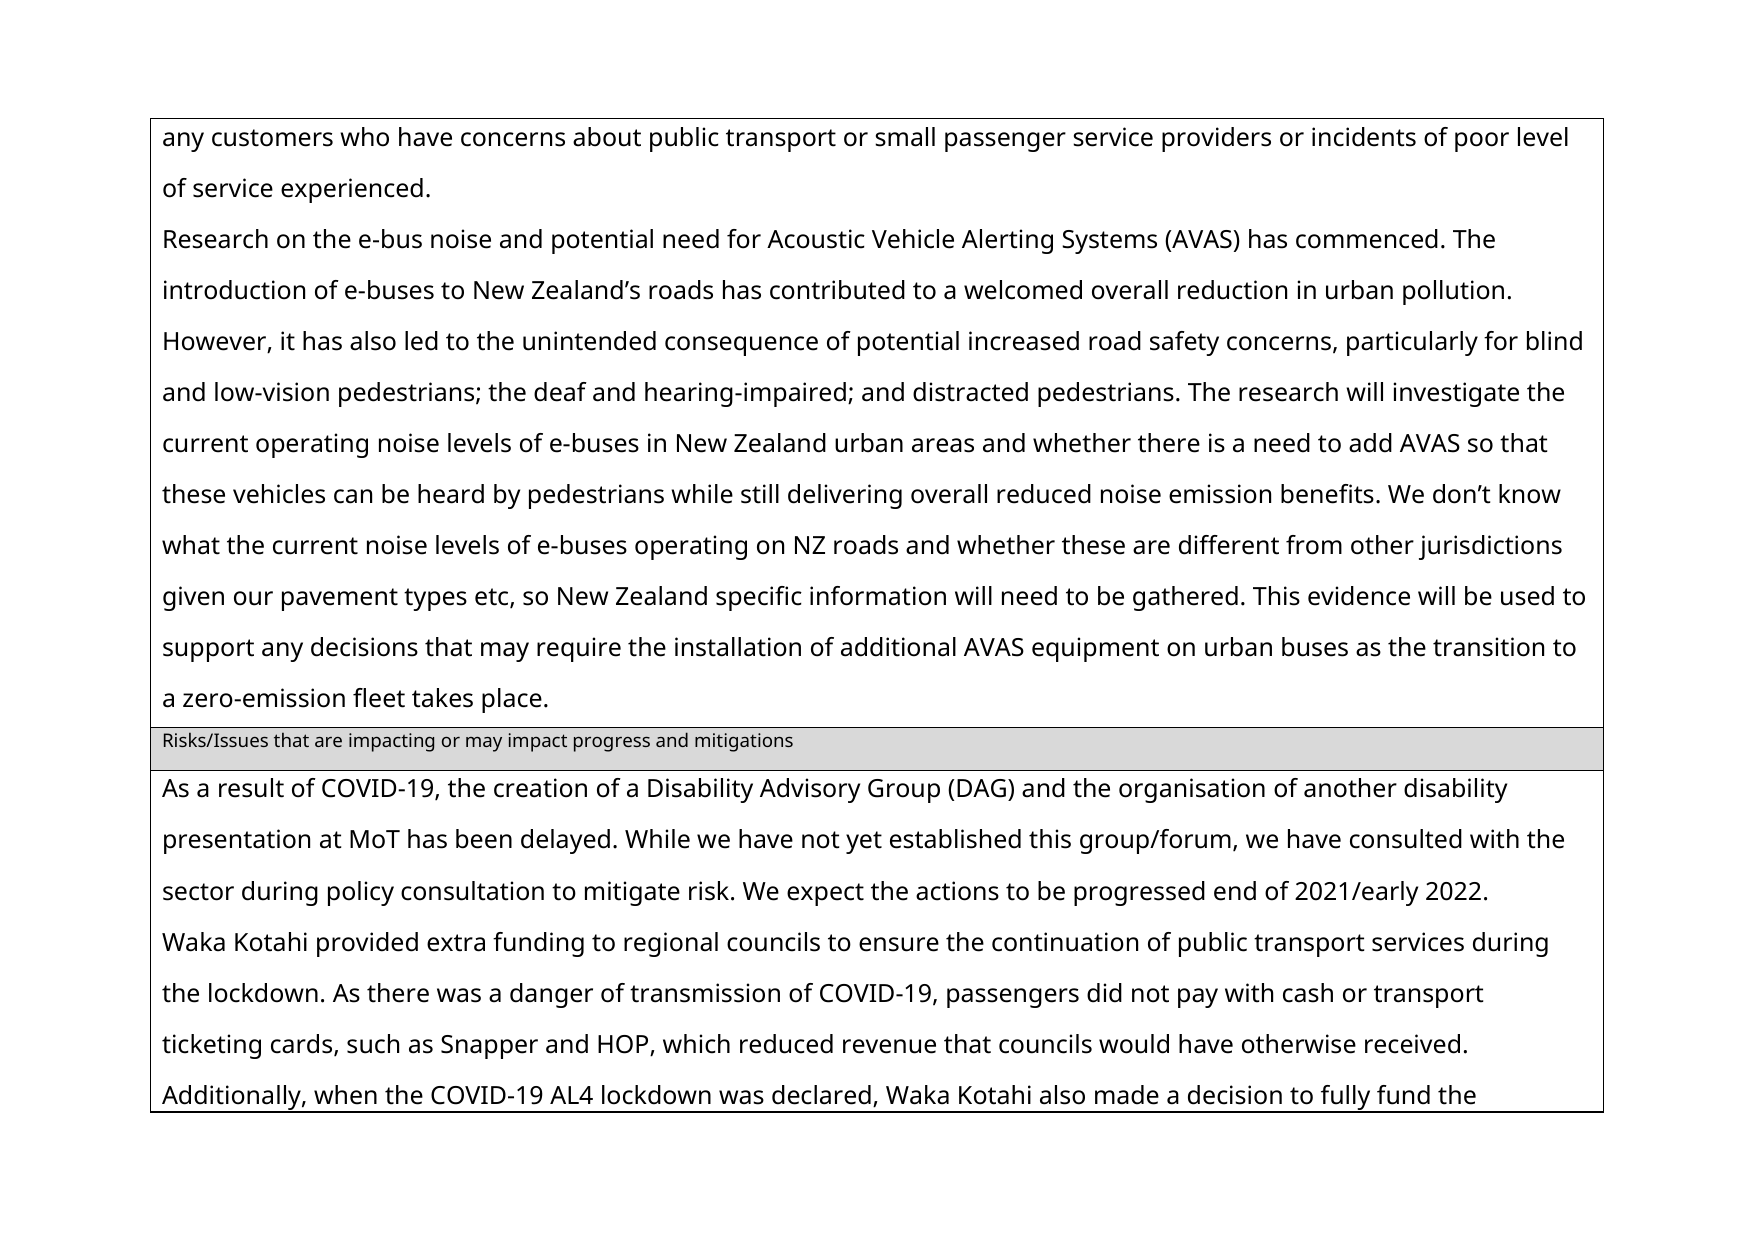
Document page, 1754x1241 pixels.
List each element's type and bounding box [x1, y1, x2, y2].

table_cell [151, 771, 1603, 1111]
table_cell [151, 119, 1603, 727]
